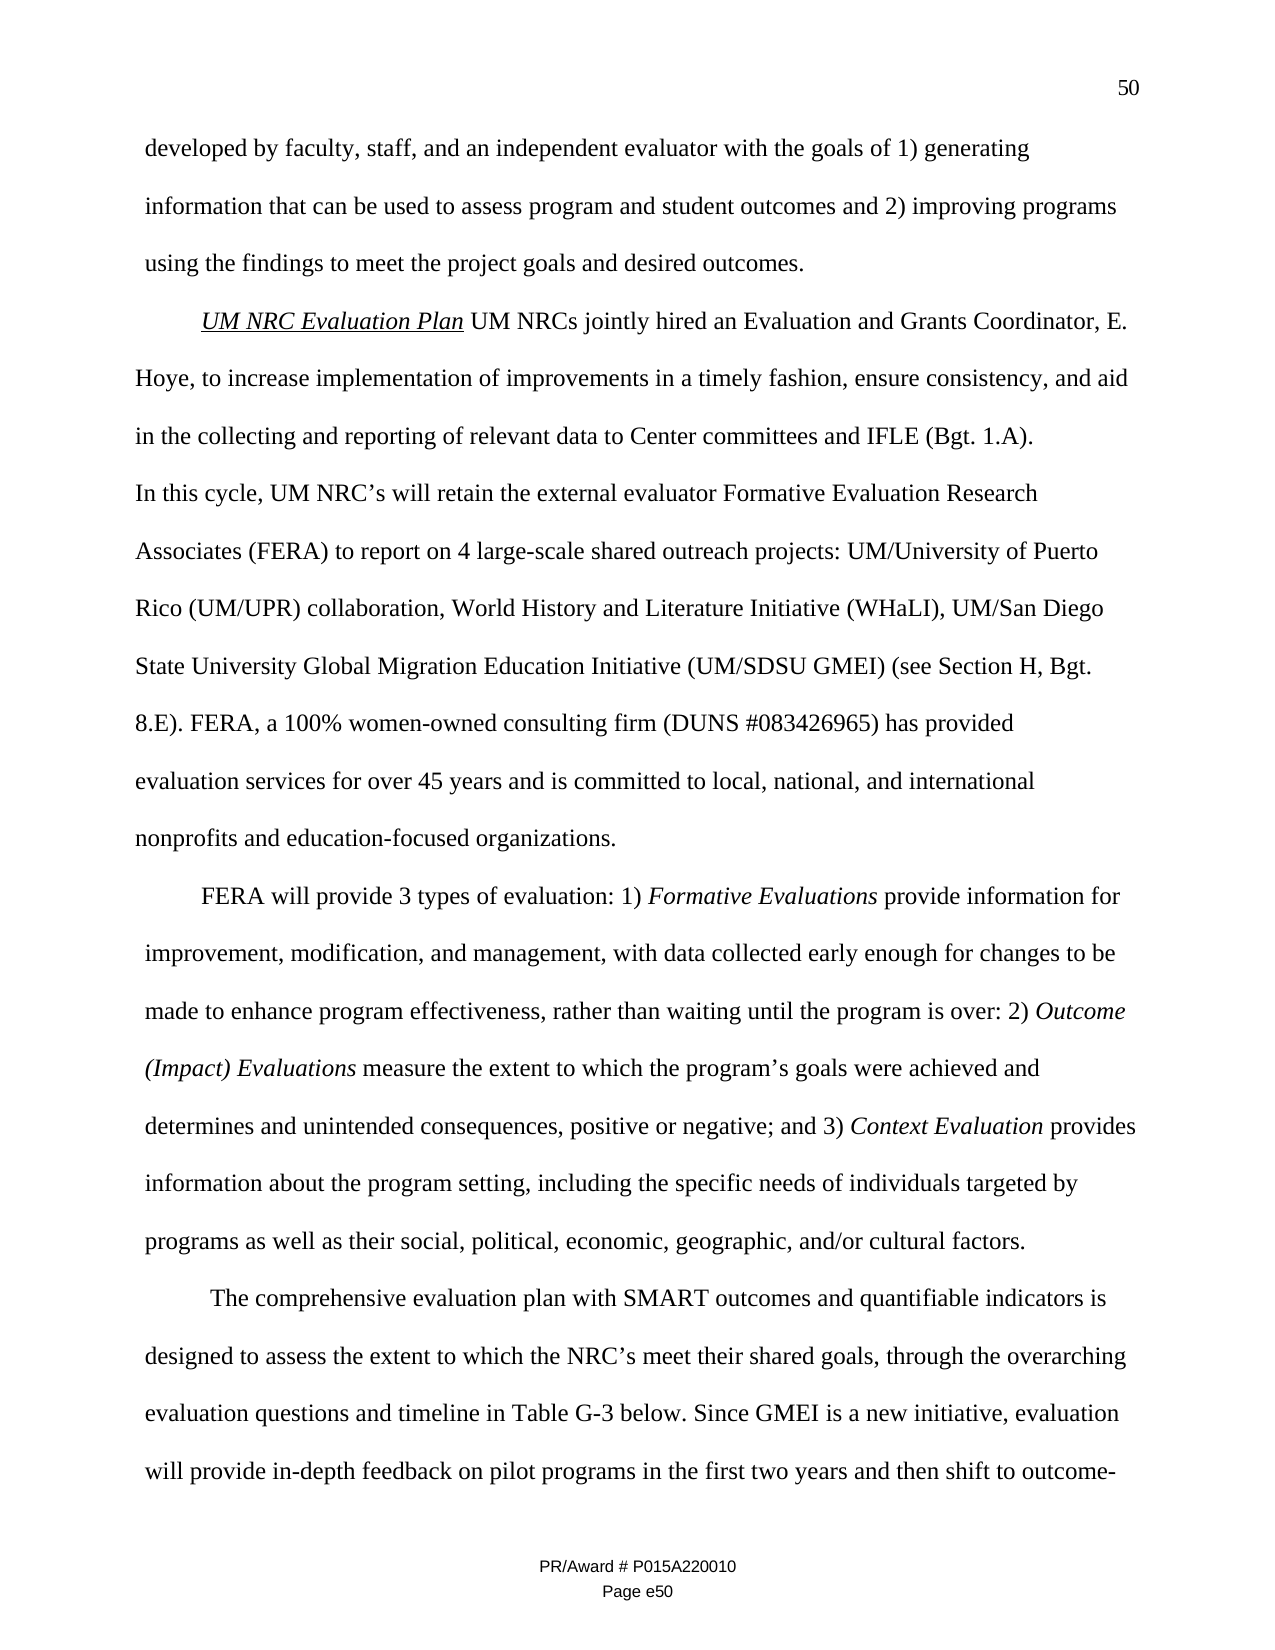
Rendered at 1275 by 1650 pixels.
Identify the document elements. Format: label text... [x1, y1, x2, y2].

text Hoye, to increase implementation of improvements in a timely fashion, ensure consistency, and aid in the collecting and reporting of relevant data to Center committees and IFLE (Bgt. 1.A). [135, 363, 1139, 449]
text The comprehensive evaluation plan with SMART outcomes and quantifiable indicators is designed to assess the extent to which the NRC’s meet their shared goals, through the overarching evaluation questions and timeline in Table G-3 below. Since GMEI is a new initiative, evaluation will provide in-depth feedback on pilot programs in the first two years and then shift to outcome- [144, 1283, 1139, 1485]
text FERA will provide 3 types of evaluation: 1) Formative Evaluations provide information for improvement, modification, and management, with data collected early enough for changes to be made to enhance program effectiveness, rather than waiting until the program is over: 2) Outcome (Impact) Evaluations measure the extent to which the program’s goals were achieved and determines and unintended consequences, positive or negative; and 3) Context Evaluation provides information about the program setting, including the specific needs of individuals targeted by programs as well as their social, political, economic, geographic, and/or cultural factors. [144, 881, 1139, 1255]
text developed by faculty, staff, and an independent evaluator with the goals of 1) generating information that can be used to assess program and student outcomes and 2) improving programs using the findings to meet the project goals and desired outcomes. [144, 133, 1139, 277]
text UM NRC Evaluation Plan UM NRCs jointly hired an Evaluation and Grants Coordinator, E. [201, 306, 1162, 334]
text In this cycle, UM NRC’s will retain the external evaluator Formative Evaluation Research Associates (FERA) to report on 4 large-scale shared outreach projects: UM/University of Puerto Rico (UM/UPR) collaboration, World History and Literature Initiative (WHaLI), UM/San Diego State University Global Migration Education Initiative (UM/SDSU GMEI) (see Section H, Bgt. 8.E). FERA, a 100% women-owned consulting firm (DUNS #083426965) has provided evaluation services for over 45 years and is committed to local, national, and international nonprofits and education-focused organizations. [135, 478, 1124, 852]
